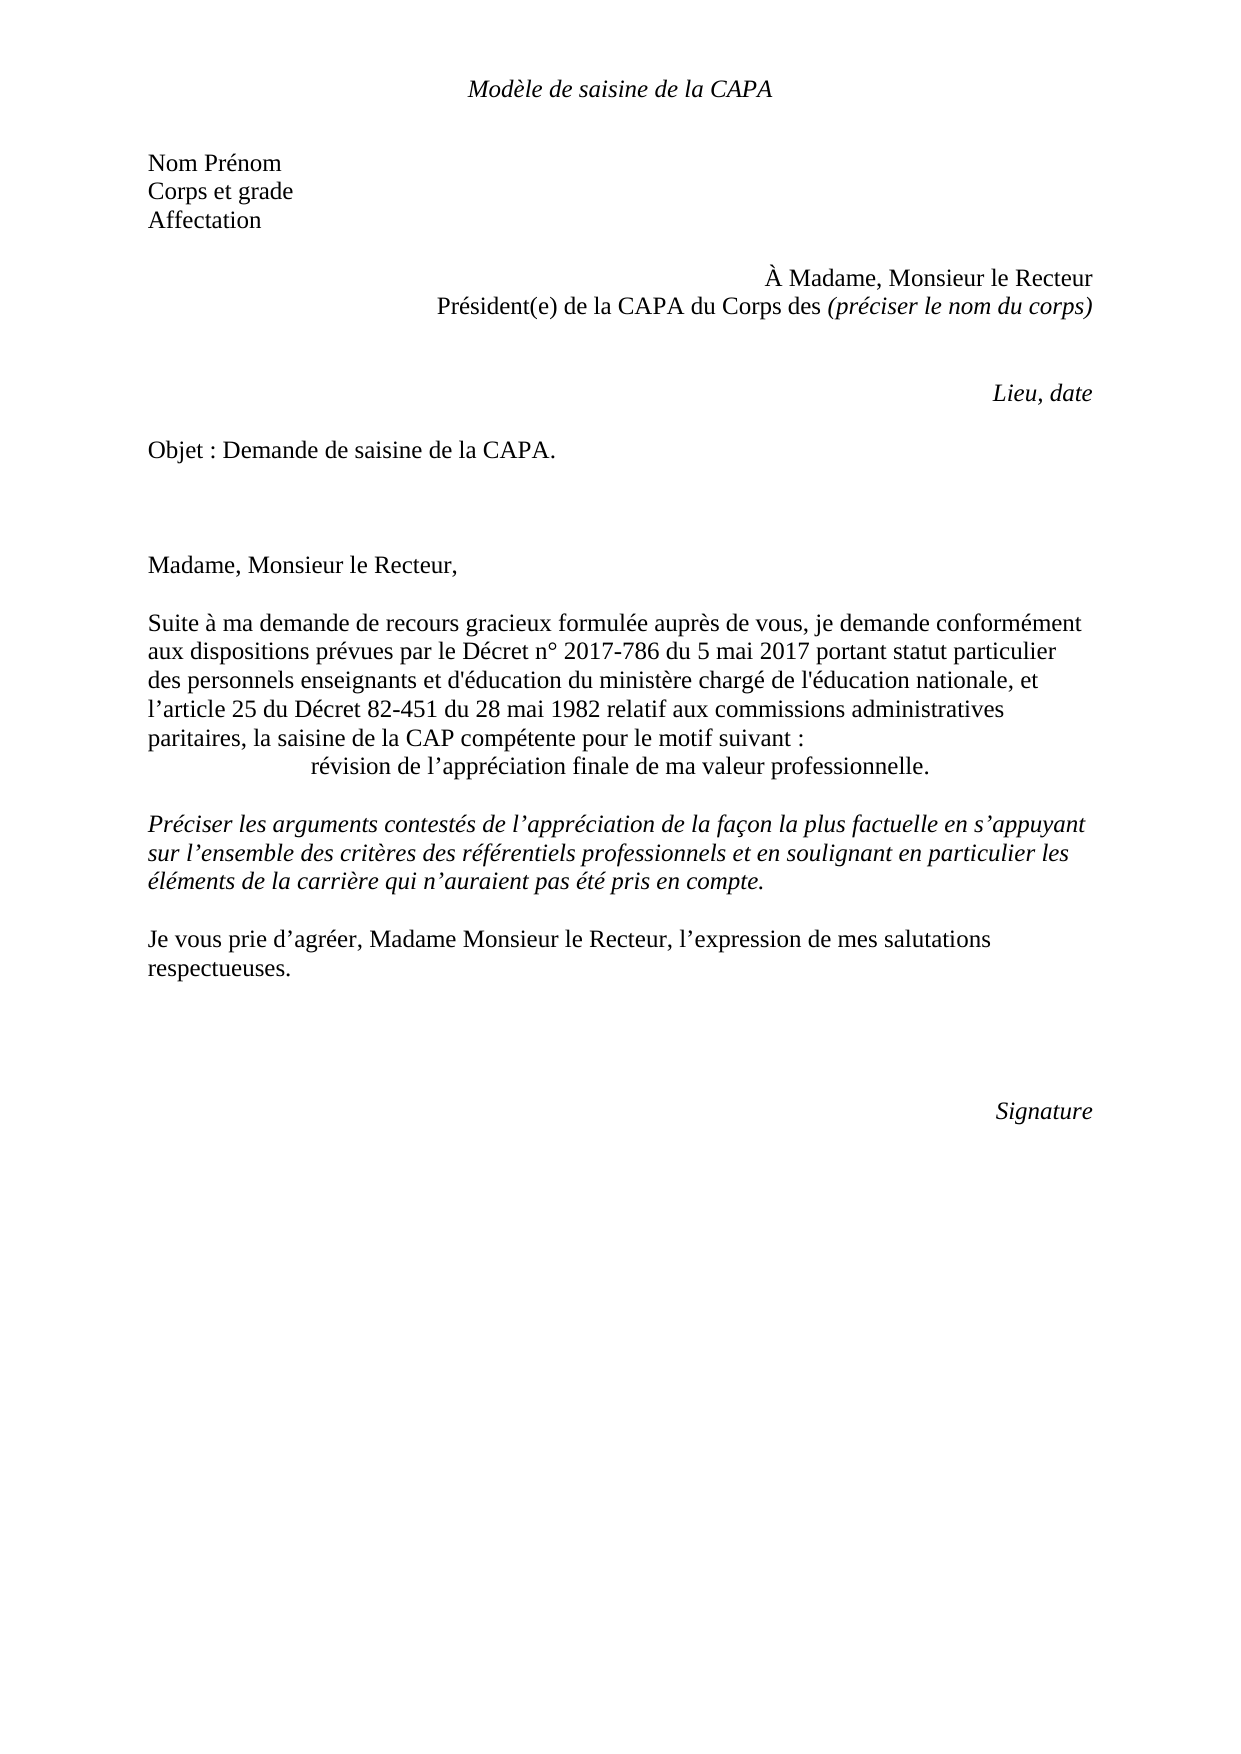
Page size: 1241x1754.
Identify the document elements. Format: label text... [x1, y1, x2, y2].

text Préciser les arguments contestés de l’appréciation de la façon la plus factuelle en s’appuyant sur l’ensemble des critères des référentiels professionnels et en soulignant en particulier les éléments de la carrière qui n’auraient pas été pris en compte. [148, 809, 1093, 895]
text Lieu, date [148, 378, 1093, 406]
text Nom Prénom [148, 148, 1093, 176]
text Signature [148, 1096, 1093, 1125]
text Objet : Demande de saisine de la CAPA. [148, 435, 1093, 464]
text Je vous prie d’agréer, Madame Monsieur le Recteur, l’expression de mes salutations respectueuses. [148, 924, 1093, 981]
text Affectation [148, 205, 1093, 234]
text À Madame, Monsieur le Recteur [148, 263, 1093, 291]
text Corps et grade [148, 176, 1093, 205]
text Suite à ma demande de recours gracieux formulée auprès de vous, je demande conformément aux dispositions prévues par le Décret n° 2017-786 du 5 mai 2017 portant statut particulier des personnels enseignants et d'éducation du ministère chargé de l'éducation nationale, et l’article 25 du Décret 82-451 du 28 mai 1982 relatif aux commissions administratives paritaires, la saisine de la CAP compétente pour le motif suivant : [148, 608, 1093, 751]
text Président(e) de la CAPA du Corps des (préciser le nom du corps) [148, 291, 1093, 320]
text Madame, Monsieur le Recteur, [148, 550, 1093, 579]
text révision de l’appréciation finale de ma valeur professionnelle. [148, 751, 1093, 780]
